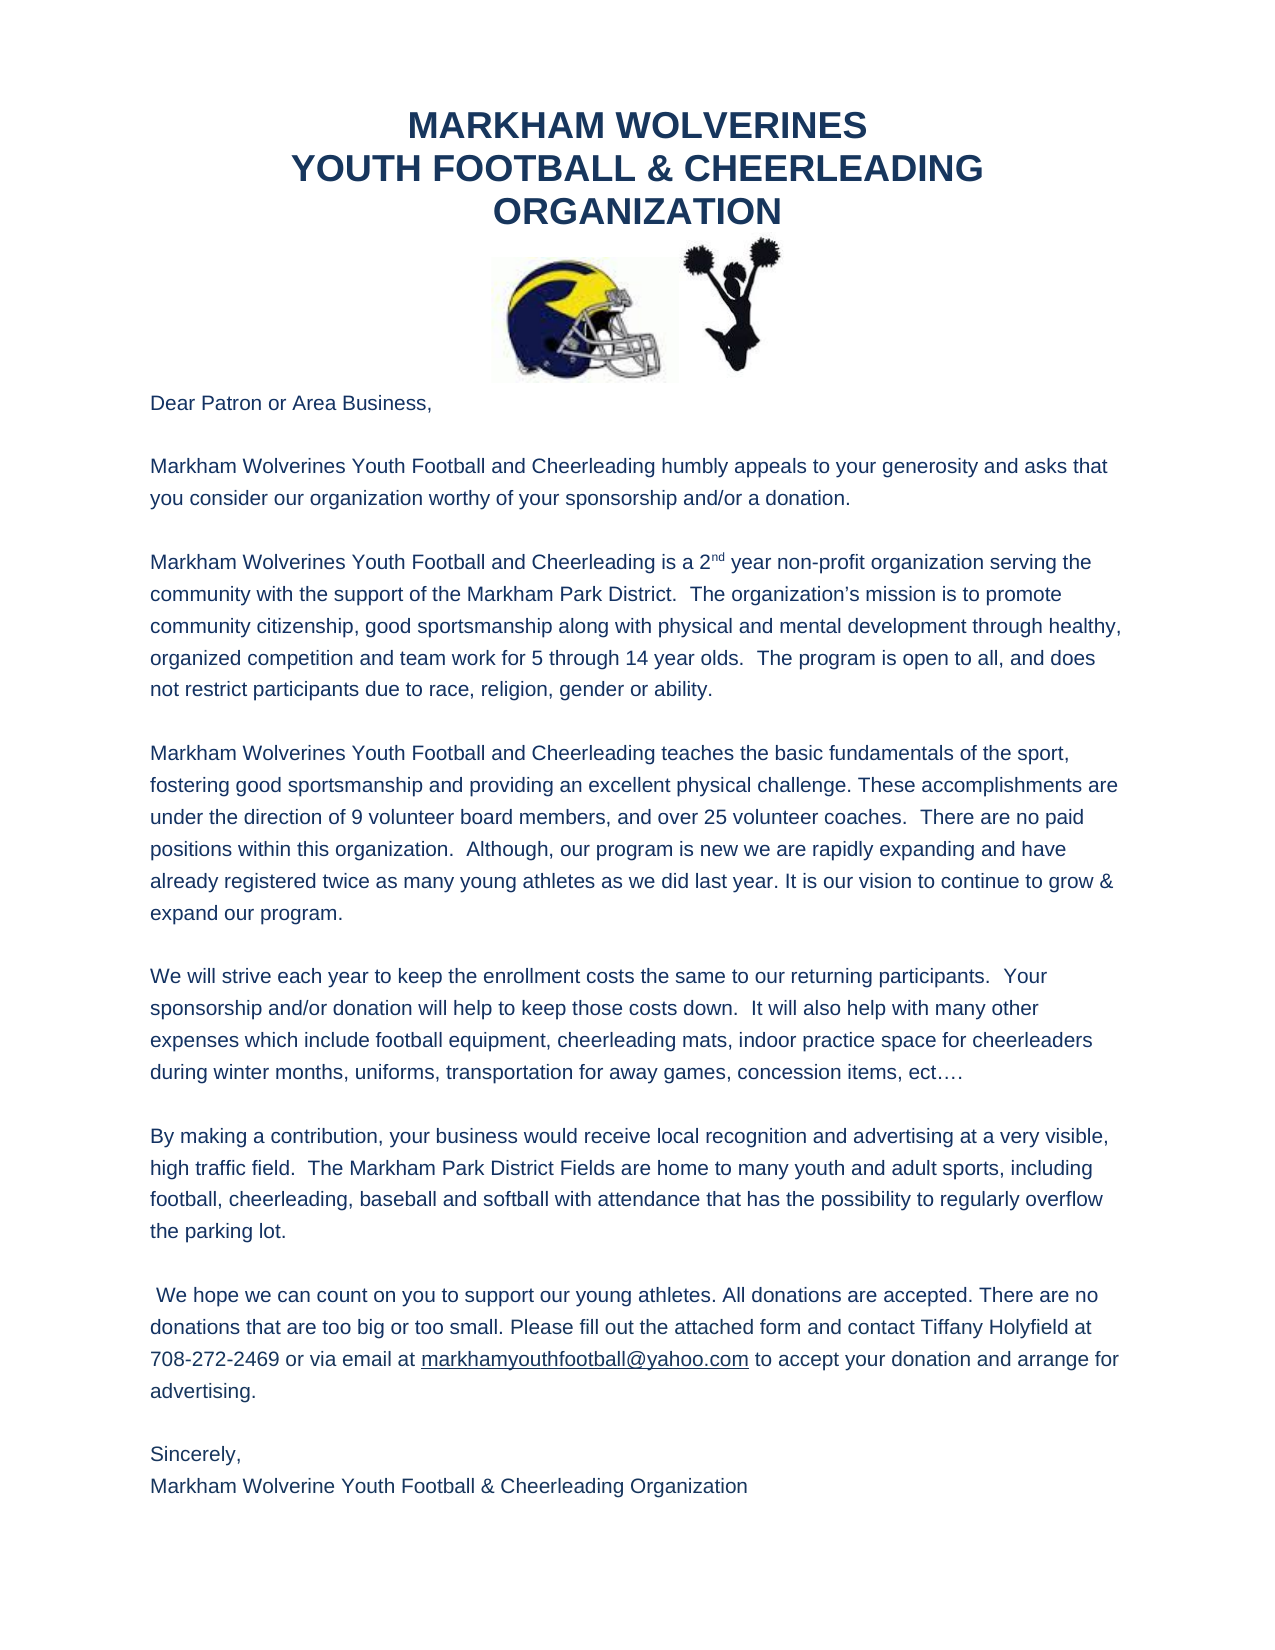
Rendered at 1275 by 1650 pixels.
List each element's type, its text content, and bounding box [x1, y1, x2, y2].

text We will strive each year to keep the enrollment costs the same to our returning participants. Your sponsorship and/or donation will help to keep those costs down. It will also help with many other expenses which include football equipment, cheerleading mats, indoor practice space for cheerleaders during winter months, uniforms, transportation for away games, concession items, ect…. [150, 956, 1125, 1084]
picture [491, 232, 784, 383]
text Markham Wolverines Youth Football and Cheerleading teaches the basic fundamentals of the sport, fostering good sportsmanship and providing an excellent physical challenge. These accomplishments are under the direction of 9 volunteer board members, and over 25 volunteer coaches. There are no paid positions within this organization. Although, our program is new we are rapidly expanding and have already registered twice as many young athletes as we did last year. It is our vision to continue to grow & expand our program. [150, 733, 1125, 924]
text Sincerely, [150, 1434, 1125, 1466]
text Markham Wolverine Youth Football & Cheerleading Organization [150, 1466, 1125, 1498]
text Markham Wolverines Youth Football and Cheerleading is a 2nd year non-profit organization serving the community with the support of the Markham Park District. The organization’s mission is to promote community citizenship, good sportsmanship along with physical and mental development through healthy, organized competition and team work for 5 through 14 year olds. The program is open to all, and does not restrict participants due to race, religion, gender or ability. [150, 542, 1125, 701]
text By making a contribution, your business would receive local recognition and advertising at a very visible, high traffic field. The Markham Park District Fields are home to many youth and adult sports, including football, cheerleading, baseball and softball with attendance that has the possibility to regularly overflow the parking lot. [150, 1116, 1125, 1243]
text Markham Wolverines Youth Football and Cheerleading humbly appeals to your generosity and asks that you consider our organization worthy of your sponsorship and/or a donation. [150, 446, 1125, 510]
text We hope we can count on you to support our young athletes. All donations are accepted. There are no donations that are too big or too small. Please fill out the attached form and contact Tiffany Holyfield at 708-272-2469 or via email at markhamyouthfootball@yahoo.com to accept your donation and arrange for advertising. [150, 1275, 1125, 1402]
text Dear Patron or Area Business, [150, 382, 1125, 414]
